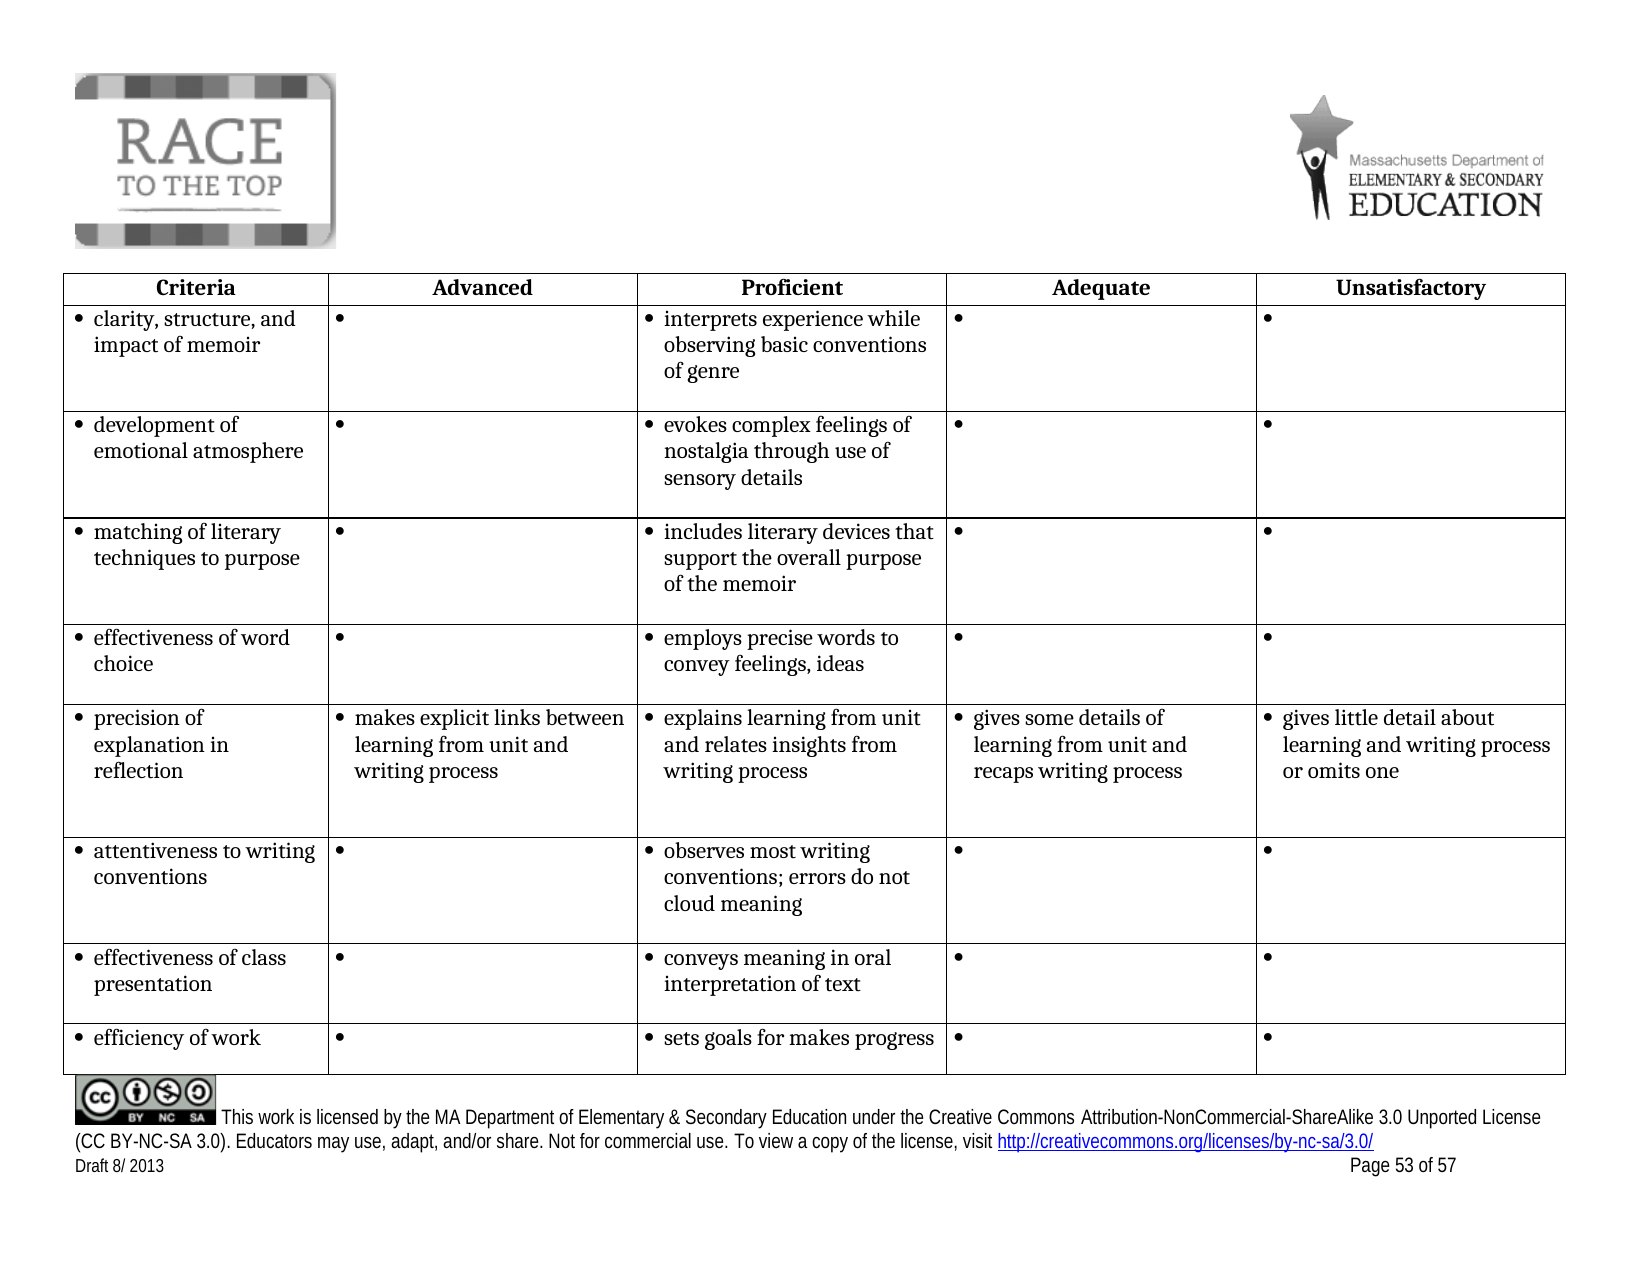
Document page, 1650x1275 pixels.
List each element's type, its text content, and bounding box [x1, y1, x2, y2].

table_header Unsatisfactory [1257, 274, 1565, 304]
table_cell [947, 306, 1256, 411]
table_cell [947, 944, 1256, 1023]
table_cell [329, 944, 637, 1023]
table_cell observes most writing conventions; errors do not cloud meaning [638, 838, 946, 943]
table_cell [329, 625, 637, 704]
table_cell [1257, 412, 1565, 517]
table_cell gives some details of learning from unit and recaps writing process [947, 705, 1256, 837]
table_cell clarity, structure, and impact of memoir [64, 306, 328, 411]
table_cell conveys meaning in oral interpretation of text [638, 944, 946, 1023]
table_cell employs precise words to convey feelings, ideas [638, 625, 946, 704]
table_cell matching of literary techniques to purpose [64, 519, 328, 624]
table_cell interprets experience while observing basic conventions of genre [638, 306, 946, 411]
table_cell gives little detail about learning and writing process or omits one [1257, 705, 1565, 837]
table_cell [329, 1024, 637, 1073]
table_cell [1257, 519, 1565, 624]
table_cell [329, 306, 637, 411]
table_cell [1257, 838, 1565, 943]
table_cell development of emotional atmosphere [64, 412, 328, 517]
table_cell [1257, 944, 1565, 1023]
table_cell [947, 519, 1256, 624]
table_cell [947, 838, 1256, 943]
table_cell efficiency of work process (use of class and home work time) [64, 1024, 328, 1073]
table_cell includes literary devices that support the overall purpose of the memoir [638, 519, 946, 624]
table_cell effectiveness of word choice [64, 625, 328, 704]
table_cell [329, 519, 637, 624]
table_cell [947, 625, 1256, 704]
table_cell effectiveness of class presentation [64, 944, 328, 1023]
table_cell [1257, 306, 1565, 411]
table_cell [1257, 1024, 1565, 1073]
table_cell [947, 412, 1256, 517]
table_header Advanced [329, 274, 637, 304]
table_header Adequate [947, 274, 1256, 304]
picture [1290, 95, 1544, 220]
table_cell attentiveness to writing conventions [64, 838, 328, 943]
table_cell [329, 838, 637, 943]
table_header Criteria [64, 274, 328, 304]
table_cell evokes complex feelings of nostalgia through use of sensory details [638, 412, 946, 517]
table_cell explains learning from unit and relates insights from writing process [638, 705, 946, 837]
table_cell precision of explanation in reflection [64, 705, 328, 837]
table_cell sets goals for makes progress in each period; seeks help as needed [638, 1024, 946, 1073]
picture [75, 1074, 217, 1125]
table_cell makes explicit links between learning from unit and writing process [329, 705, 637, 837]
table_cell [329, 412, 637, 517]
table_cell [1257, 625, 1565, 704]
table_cell [947, 1024, 1256, 1073]
table_header Proficient [638, 274, 946, 304]
